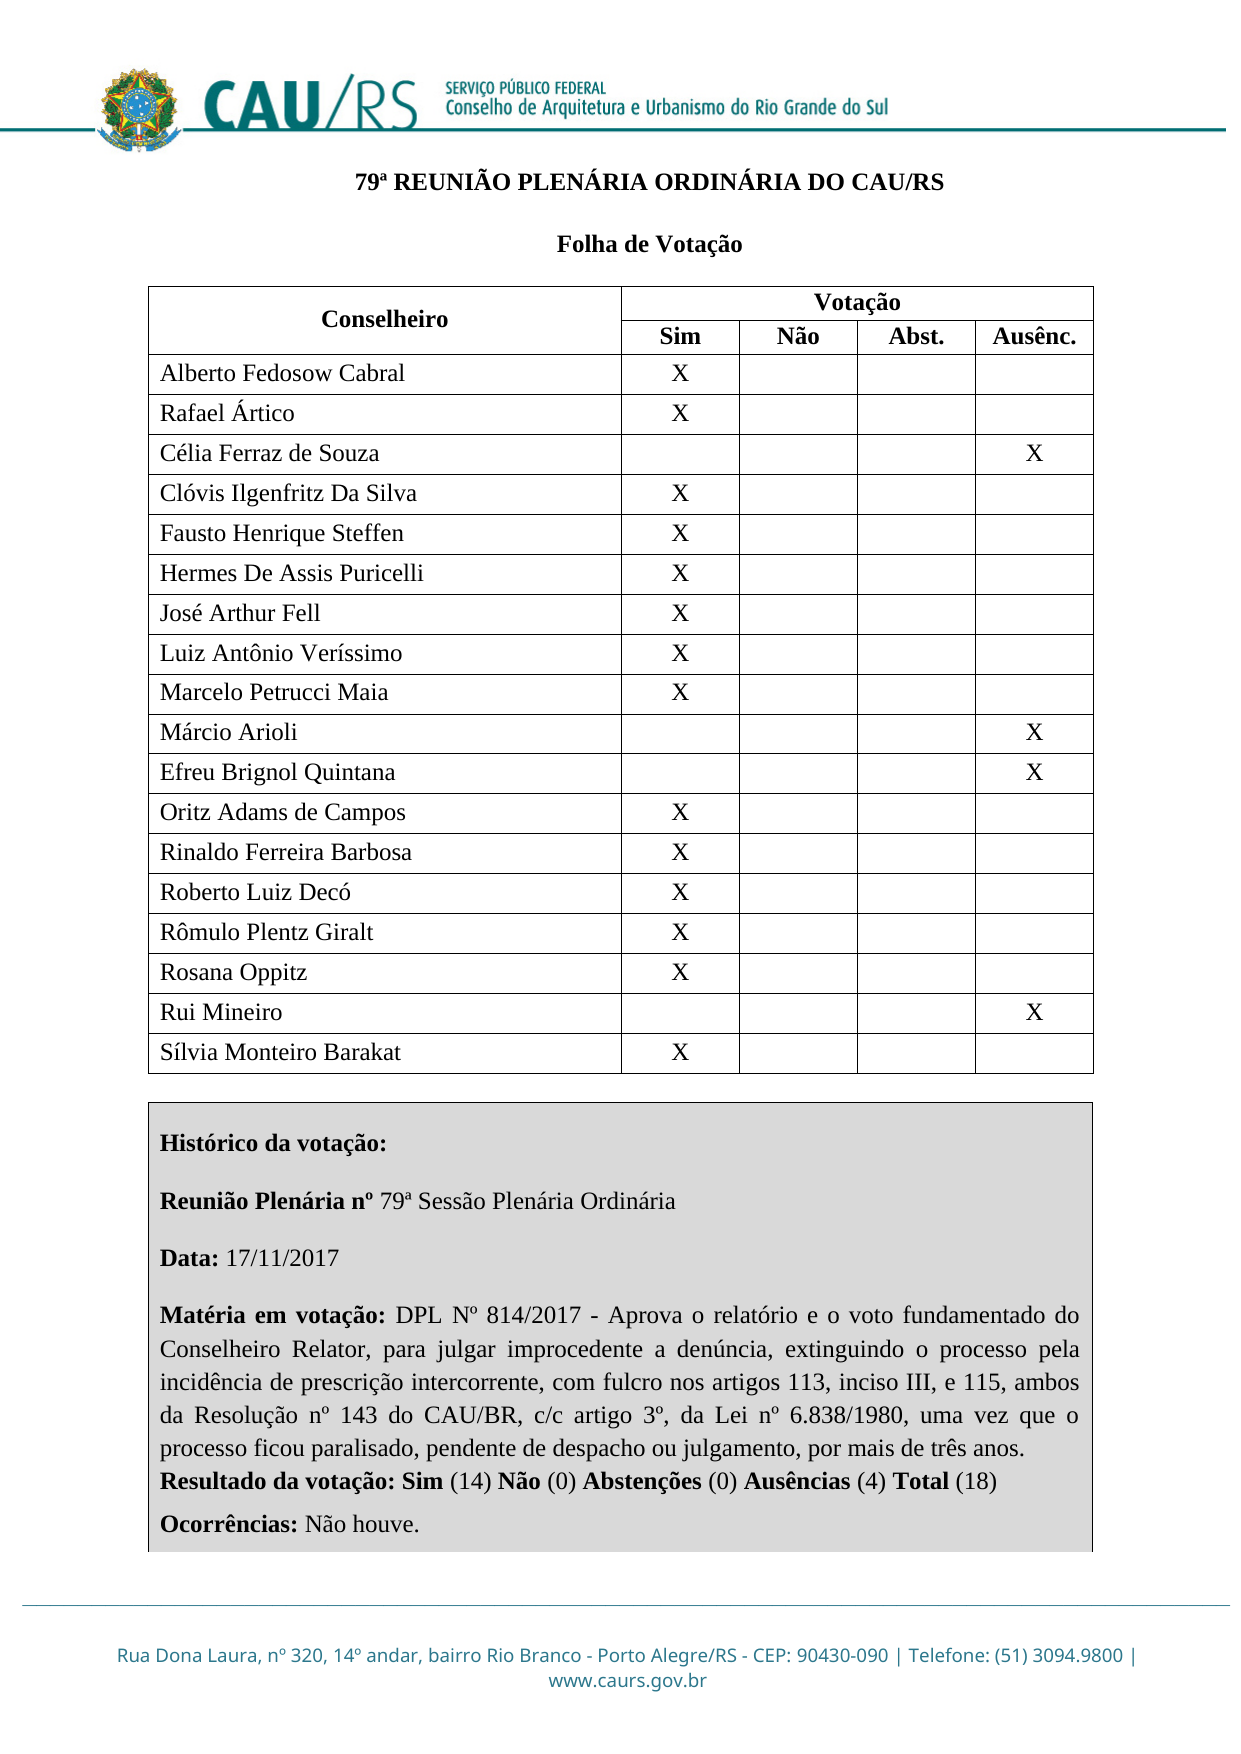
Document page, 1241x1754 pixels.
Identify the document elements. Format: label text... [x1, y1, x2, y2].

table_cell [976, 874, 1093, 913]
table_cell Rosana Oppitz [149, 954, 621, 993]
table_cell Fausto Henrique Steffen [149, 515, 621, 554]
table_cell X [622, 595, 739, 634]
table_cell Efreu Brignol Quintana [149, 754, 621, 793]
table_cell Abst. [858, 321, 975, 354]
table_cell X [622, 395, 739, 434]
table_cell [740, 435, 857, 474]
table_cell Clóvis Ilgenfritz Da Silva [149, 475, 621, 514]
table_cell [858, 834, 975, 873]
table_header Votação [622, 287, 1093, 320]
table_cell [858, 994, 975, 1033]
table_cell Marcelo Petrucci Maia [149, 675, 621, 713]
text Folha de Votação [148, 229, 1152, 257]
table_cell [740, 675, 857, 713]
table_cell Oritz Adams de Campos [149, 794, 621, 833]
table_cell [976, 914, 1093, 953]
table_cell [858, 1034, 975, 1072]
table_cell [858, 794, 975, 833]
table_cell [740, 914, 857, 953]
table_cell Sílvia Monteiro Barakat [149, 1034, 621, 1072]
table_cell José Arthur Fell [149, 595, 621, 634]
table_cell [976, 475, 1093, 514]
table_cell [858, 355, 975, 394]
table_cell X [622, 635, 739, 673]
table_cell [976, 834, 1093, 873]
table_cell Rafael Ártico [149, 395, 621, 434]
table_cell [976, 395, 1093, 434]
table_cell [740, 994, 857, 1033]
table_cell [858, 874, 975, 913]
table_cell Alberto Fedosow Cabral [149, 355, 621, 394]
table_cell X [622, 475, 739, 514]
table_cell Rinaldo Ferreira Barbosa [149, 834, 621, 873]
table_cell [976, 1034, 1093, 1072]
table_cell Luiz Antônio Veríssimo [149, 635, 621, 673]
table_cell X [622, 355, 739, 394]
table_cell [858, 515, 975, 554]
table_cell Reunião Plenária nº 79ª Sessão Plenária Ordinária [149, 1186, 1092, 1243]
table_cell [740, 595, 857, 634]
table_cell X [622, 1034, 739, 1072]
table_cell X [622, 874, 739, 913]
table_cell [976, 635, 1093, 673]
table_cell [858, 635, 975, 673]
table_cell [740, 515, 857, 554]
table_cell X [976, 715, 1093, 753]
table_cell [976, 595, 1093, 634]
table_cell [740, 954, 857, 993]
table_cell Rômulo Plentz Giralt [149, 914, 621, 953]
table_cell [740, 794, 857, 833]
table_cell [976, 675, 1093, 713]
table_cell Márcio Arioli [149, 715, 621, 753]
table_cell Ocorrências: Não houve. [149, 1509, 1092, 1552]
table_cell Não [740, 321, 857, 354]
table_cell [740, 475, 857, 514]
table_cell [740, 874, 857, 913]
table_cell [740, 635, 857, 673]
table_cell [622, 435, 739, 474]
table_cell Hermes De Assis Puricelli [149, 555, 621, 594]
table_cell X [622, 515, 739, 554]
text 79ª REUNIÃO PLENÁRIA ORDINÁRIA DO CAU/RS [148, 167, 1152, 196]
table_header Conselheiro [149, 287, 621, 354]
table_cell X [622, 555, 739, 594]
table_cell [976, 515, 1093, 554]
table_cell [622, 754, 739, 793]
table_cell [976, 794, 1093, 833]
table_cell [976, 954, 1093, 993]
table_cell Data: 17/11/2017 Matéria em votação: DPL Nº 814/2017 - Aprova o relatório e o voto fundamentado do Conselheiro Relator, para julgar improcedente a denúncia, extinguindo o processo pela incidência de prescrição intercorrente, com fulcro nos artigos 113, inciso III, e 115, ambos da Resolução nº 143 do CAU/BR, c/c artigo 3º, da Lei nº 6.838/1980, uma vez que o processo ficou paralisado, pendente de despacho ou julgamento, por mais de três anos. [149, 1243, 1092, 1466]
table_cell [740, 355, 857, 394]
table_cell X [976, 994, 1093, 1033]
table_cell [858, 754, 975, 793]
table_cell [622, 994, 739, 1033]
table_cell X [622, 794, 739, 833]
table_cell [976, 355, 1093, 394]
table_cell [858, 675, 975, 713]
table_cell [858, 595, 975, 634]
table_cell [976, 555, 1093, 594]
table_cell [622, 715, 739, 753]
table_cell [740, 395, 857, 434]
table_cell X [976, 435, 1093, 474]
table_cell [858, 395, 975, 434]
table_cell X [622, 954, 739, 993]
table_cell [858, 435, 975, 474]
table_cell [740, 754, 857, 793]
table_cell Roberto Luiz Decó [149, 874, 621, 913]
table_cell [740, 555, 857, 594]
table_cell X [622, 914, 739, 953]
table_cell [740, 715, 857, 753]
picture [0, 2, 1226, 163]
table_cell X [622, 675, 739, 713]
table_cell Ausênc. [976, 321, 1093, 354]
table_header Histórico da votação: [149, 1103, 1092, 1186]
table_cell [858, 555, 975, 594]
table_cell [858, 715, 975, 753]
table_cell X [976, 754, 1093, 793]
table_cell [740, 1034, 857, 1072]
table_cell Sim [622, 321, 739, 354]
table_cell Resultado da votação: Sim (14) Não (0) Abstenções (0) Ausências (4) Total (18) [149, 1466, 1092, 1509]
table_cell Célia Ferraz de Souza [149, 435, 621, 474]
table_cell [740, 834, 857, 873]
table_cell [858, 914, 975, 953]
table_cell [858, 475, 975, 514]
table_cell [858, 954, 975, 993]
table_cell Rui Mineiro [149, 994, 621, 1033]
table_cell X [622, 834, 739, 873]
